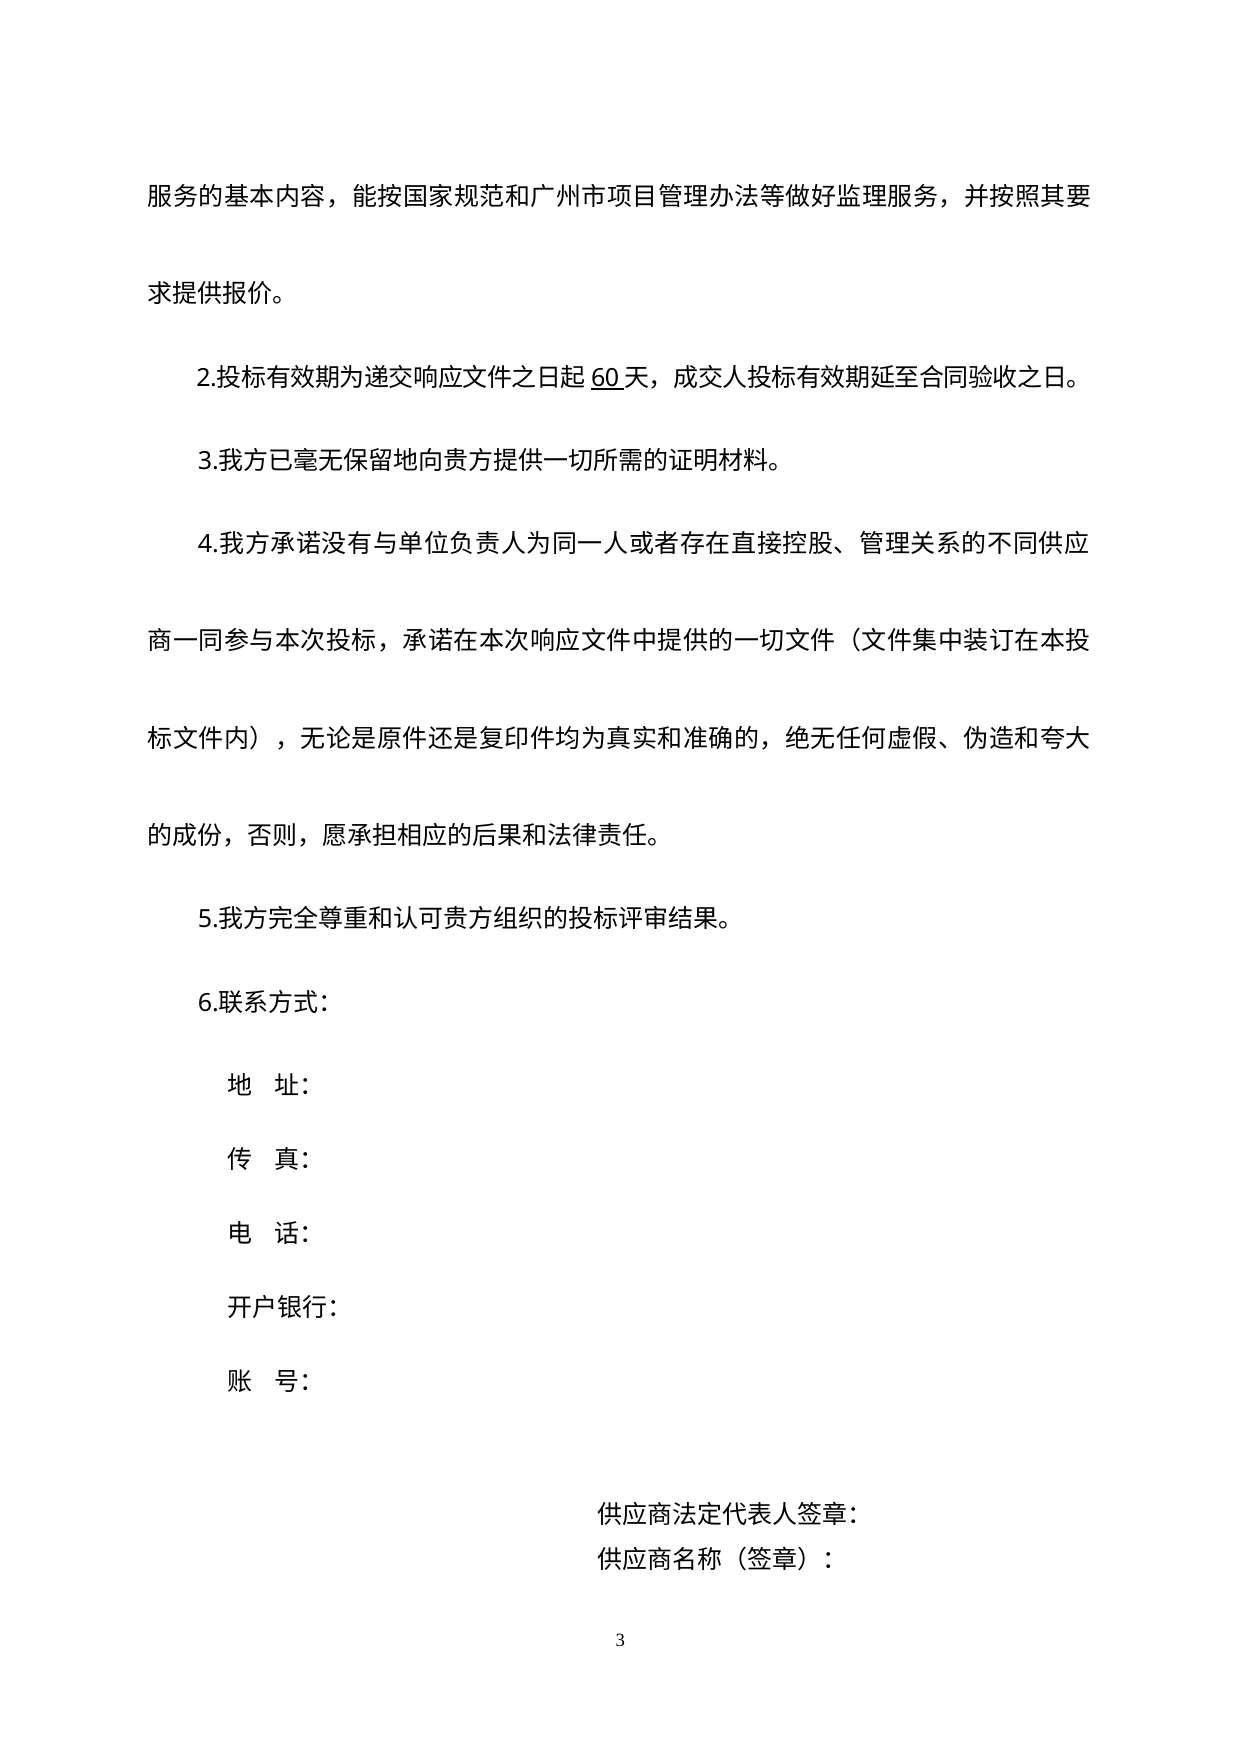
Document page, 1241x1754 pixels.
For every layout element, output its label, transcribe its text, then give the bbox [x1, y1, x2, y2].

text 电 话： [177, 1199, 1067, 1264]
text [148, 162, 1092, 324]
text 6.联系方式： [148, 968, 1092, 1033]
text 3.我方已毫无保留地向贵方提供一切所需的证明材料。 [148, 426, 1092, 491]
text 5.我方完全尊重和认可贵方组织的投标评审结果。 [148, 884, 1092, 949]
text 2.投标有效期为递交响应文件之日起60天，成交人投标有效期延至合同验收之日。 [148, 343, 1092, 408]
text 传 真： [177, 1125, 1067, 1190]
text 供应商法定代表人签章： [454, 1494, 1092, 1531]
text 账 号： [177, 1347, 1067, 1412]
text 地 址： [177, 1051, 1067, 1116]
text 开户银行： [177, 1273, 1067, 1338]
text 4.我方承诺没有与单位负责人为同一人或者存在直接控股、管理关系的不同供应商一同参与本次投标，承诺在本次响应文件中提供的一切文件（文件集中装订在本投标文件内），无论是原件还是复印件均为真实和准确的，绝无任何虚假、伪造和夸大的成份，否则，愿承担相应的后果和法律责任。 [148, 509, 1092, 866]
text 供应商名称（签章）： [454, 1540, 1092, 1576]
